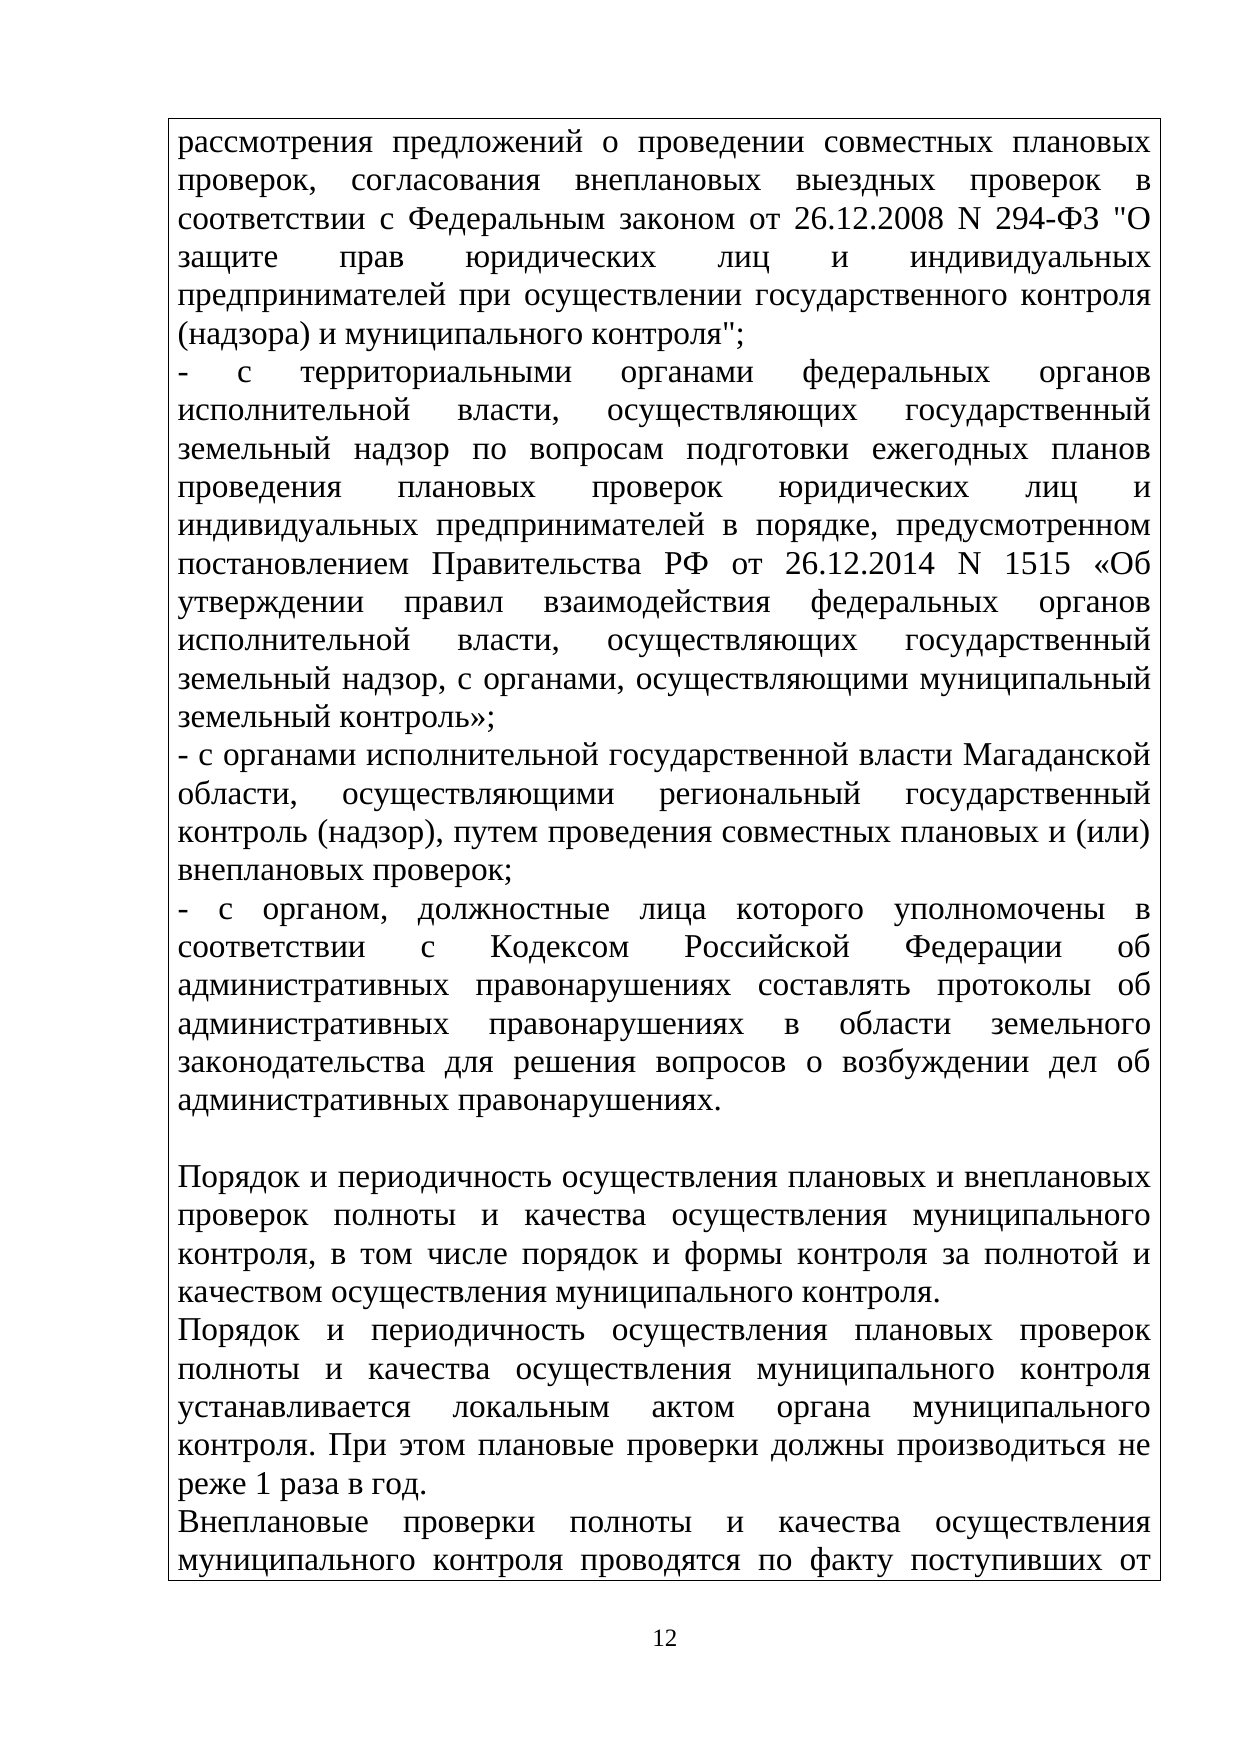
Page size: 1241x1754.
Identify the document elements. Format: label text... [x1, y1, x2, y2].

text - с территориальными органами федеральных органов исполнительной власти, осуществляющих государственный земельный надзор по вопросам подготовки ежегодных планов проведения плановых проверок юридических лиц и индивидуальных предпринимателей в порядке, предусмотренном постановлением Правительства РФ от 26.12.2014 N 1515 «Об утверждении правил взаимодействия федеральных органов исполнительной власти, осуществляющих государственный земельный надзор, с органами, осуществляющими муниципальный земельный контроль»; [177, 351, 1152, 734]
text Порядок и периодичность осуществления плановых и внеплановых проверок полноты и качества осуществления муниципального контроля, в том числе порядок и формы контроля за полнотой и качеством осуществления муниципального контроля. [177, 1156, 1152, 1309]
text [169, 119, 1160, 351]
text - с органами исполнительной государственной власти Магаданской области, осуществляющими региональный государственный контроль (надзор), путем проведения совместных плановых и (или) внеплановых проверок; [177, 734, 1152, 888]
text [169, 1498, 1160, 1580]
text - с органом, должностные лица которого уполномочены в соответствии с Кодексом Российской Федерации об административных правонарушениях составлять протоколы об административных правонарушениях в области земельного законодательства для решения вопросов о возбуждении дел об административных правонарушениях. [177, 888, 1152, 1118]
text Порядок и периодичность осуществления плановых проверок полноты и качества осуществления муниципального контроля устанавливается локальным актом органа муниципального контроля. При этом плановые проверки должны производиться не реже 1 раза в год. [177, 1309, 1152, 1498]
